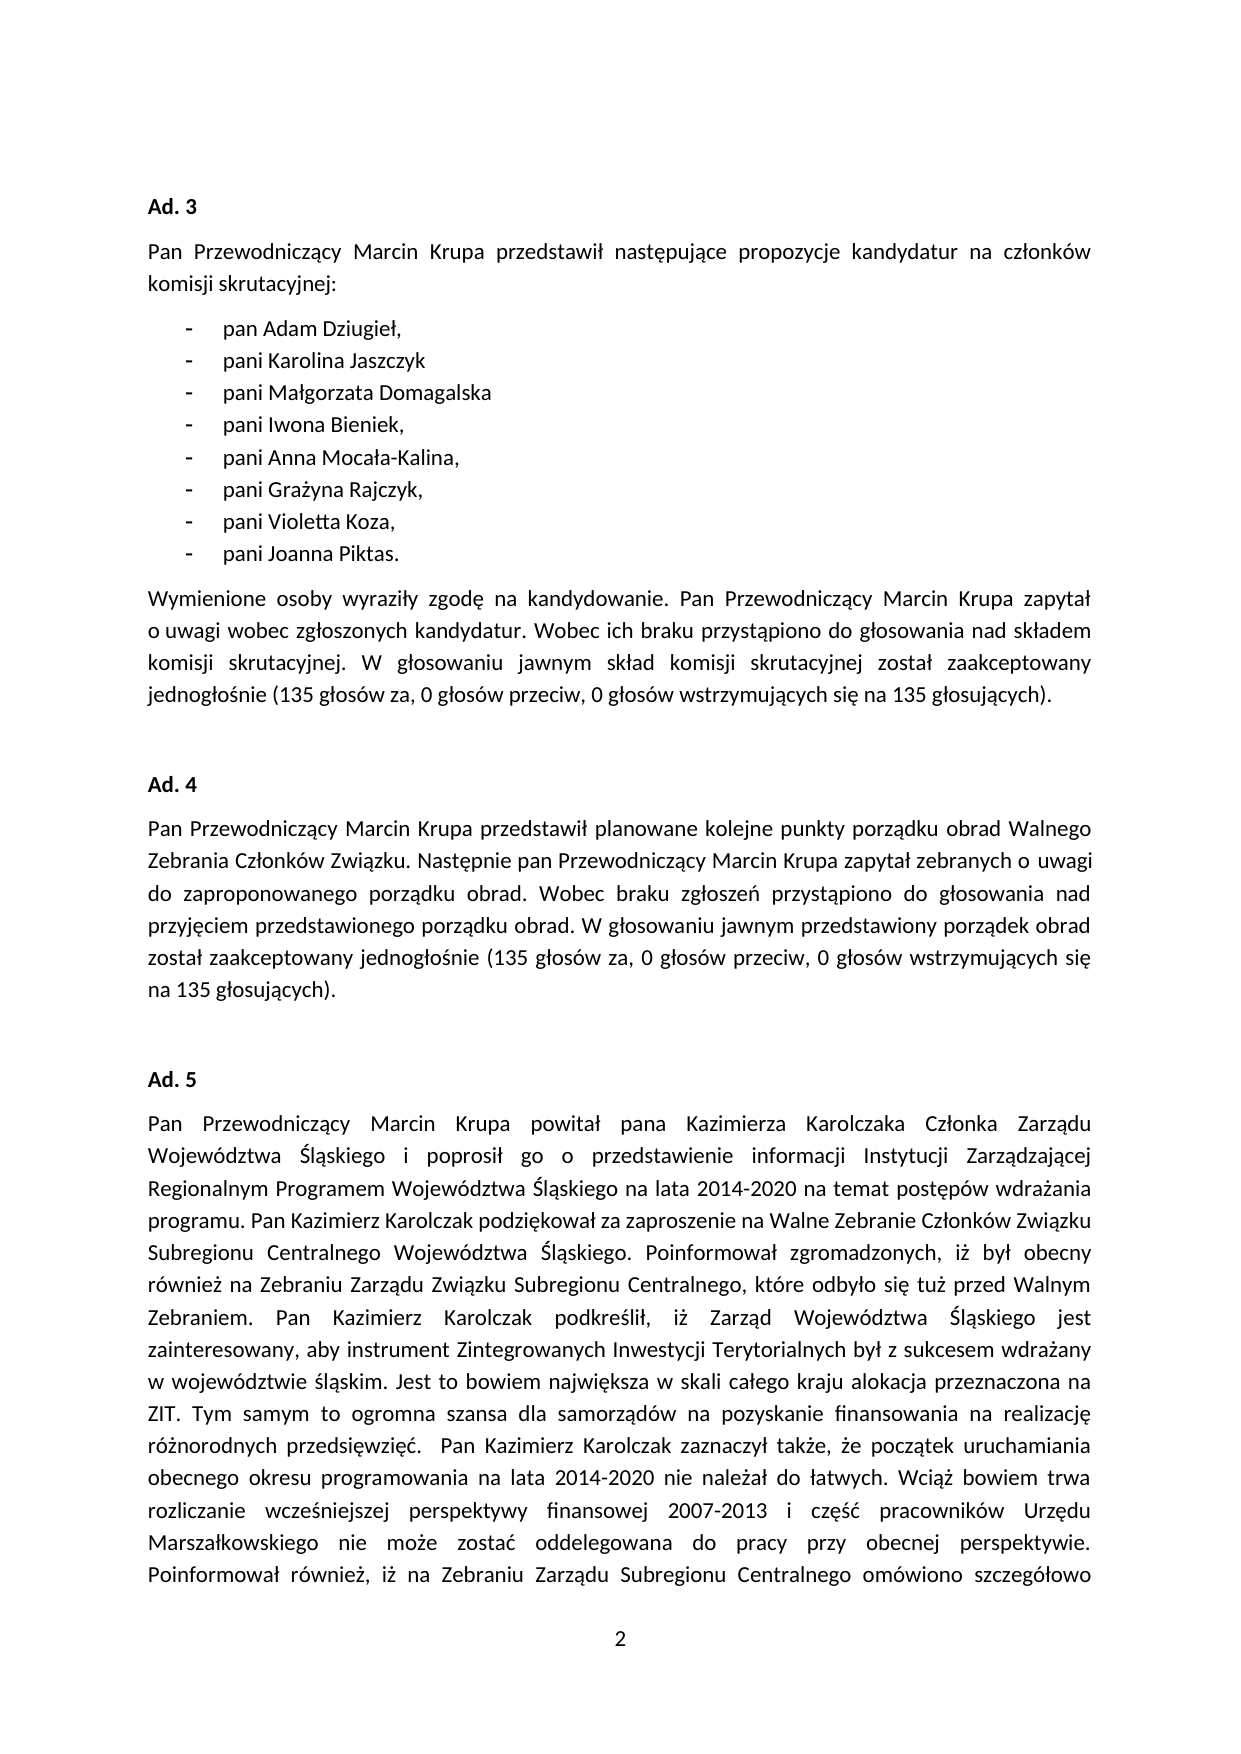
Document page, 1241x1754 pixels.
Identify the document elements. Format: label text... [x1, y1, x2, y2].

list pani Małgorzata Domagalska [185, 378, 1093, 406]
text Ad. 5 [148, 1065, 1093, 1093]
list pani Iwona Bieniek, [185, 410, 1093, 438]
list pani Anna Mocała-Kalina, [185, 443, 1093, 471]
list pani Karolina Jaszczyk [185, 346, 1093, 374]
text Ad. 4 [148, 770, 1093, 798]
list pan Adam Dziugieł, [185, 314, 1093, 342]
text Wymienione osoby wyraziły zgodę na kandydowanie. Pan Przewodniczący Marcin Krupa zapytał o uwagi wobec zgłoszonych kandydatur. Wobec ich braku przystąpiono do głosowania nad składem komisji skrutacyjnej. W głosowaniu jawnym skład komisji skrutacyjnej został zaakceptowany jednogłośnie (135 głosów za, 0 głosów przeciw, 0 głosów wstrzymujących się na 135 głosujących). [148, 584, 1093, 708]
text Ad. 3 [148, 192, 1093, 220]
text Pan Przewodniczący Marcin Krupa przedstawił planowane kolejne punkty porządku obrad Walnego Zebrania Członków Związku. Następnie pan Przewodniczący Marcin Krupa zapytał zebranych o uwagi do zaproponowanego porządku obrad. Wobec braku zgłoszeń przystąpiono do głosowania nad przyjęciem przedstawionego porządku obrad. W głosowaniu jawnym przedstawiony porządek obrad został zaakceptowany jednogłośnie (135 głosów za, 0 głosów przeciw, 0 głosów wstrzymujących się na 135 głosujących). [148, 814, 1093, 1003]
list pani Joanna Piktas. [185, 539, 1093, 567]
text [148, 1109, 1093, 1588]
list pani Grażyna Rajczyk, [185, 475, 1093, 503]
text Pan Przewodniczący Marcin Krupa przedstawił następujące propozycje kandydatur na członków komisji skrutacyjnej: [148, 237, 1093, 297]
list pani Violetta Koza, [185, 507, 1093, 535]
